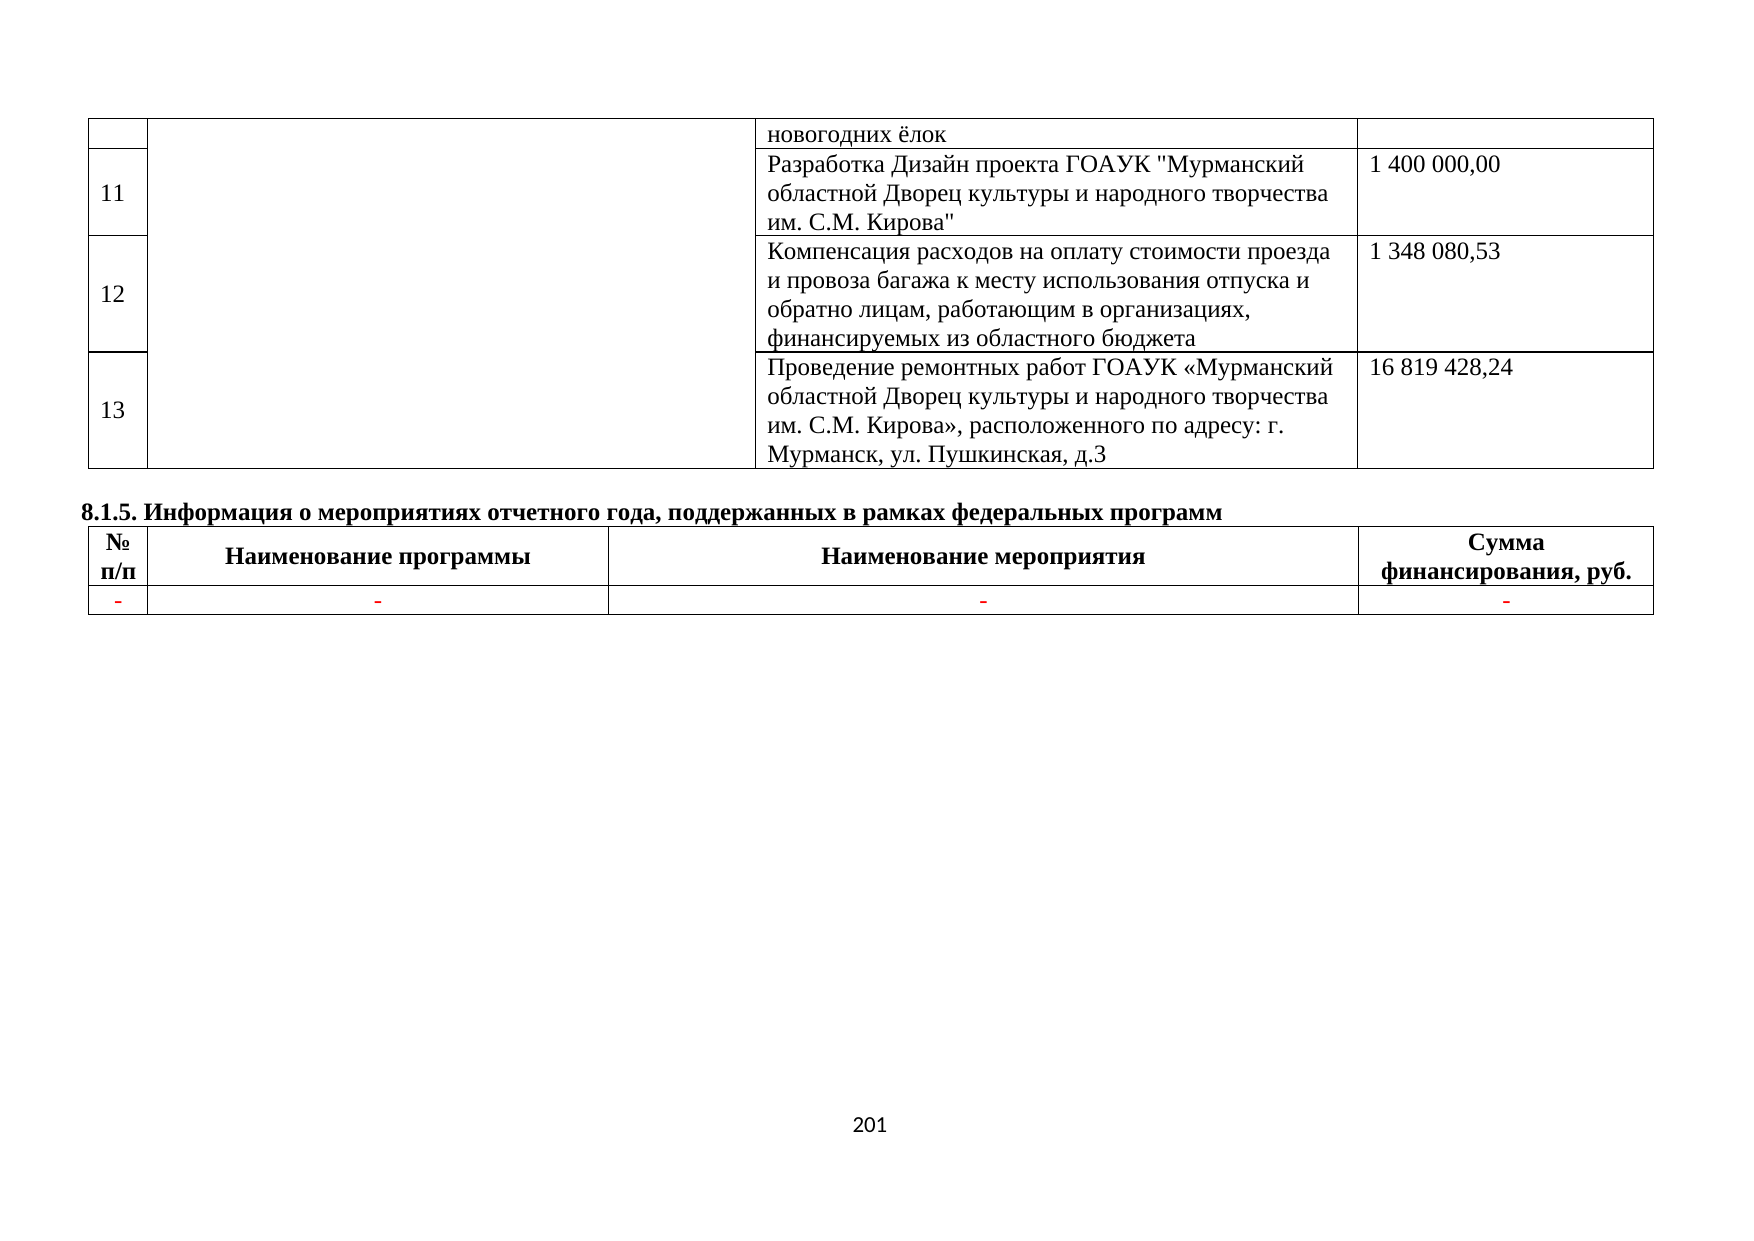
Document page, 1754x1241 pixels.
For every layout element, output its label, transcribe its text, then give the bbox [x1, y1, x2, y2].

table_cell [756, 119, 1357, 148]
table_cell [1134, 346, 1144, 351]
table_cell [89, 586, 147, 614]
text 8.1.5. Информация о мероприятиях отчетного года, поддержанных в рамках федеральных программ [81, 497, 1665, 526]
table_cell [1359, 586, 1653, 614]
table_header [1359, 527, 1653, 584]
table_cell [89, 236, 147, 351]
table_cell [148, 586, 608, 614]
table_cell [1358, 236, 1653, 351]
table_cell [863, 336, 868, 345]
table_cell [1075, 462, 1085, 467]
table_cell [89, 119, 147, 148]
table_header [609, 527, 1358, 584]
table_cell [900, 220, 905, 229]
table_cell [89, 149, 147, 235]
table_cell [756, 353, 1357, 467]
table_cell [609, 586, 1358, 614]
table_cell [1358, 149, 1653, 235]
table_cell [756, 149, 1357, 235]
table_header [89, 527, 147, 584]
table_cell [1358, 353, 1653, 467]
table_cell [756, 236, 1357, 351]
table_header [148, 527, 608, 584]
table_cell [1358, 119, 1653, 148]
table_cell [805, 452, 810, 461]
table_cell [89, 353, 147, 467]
